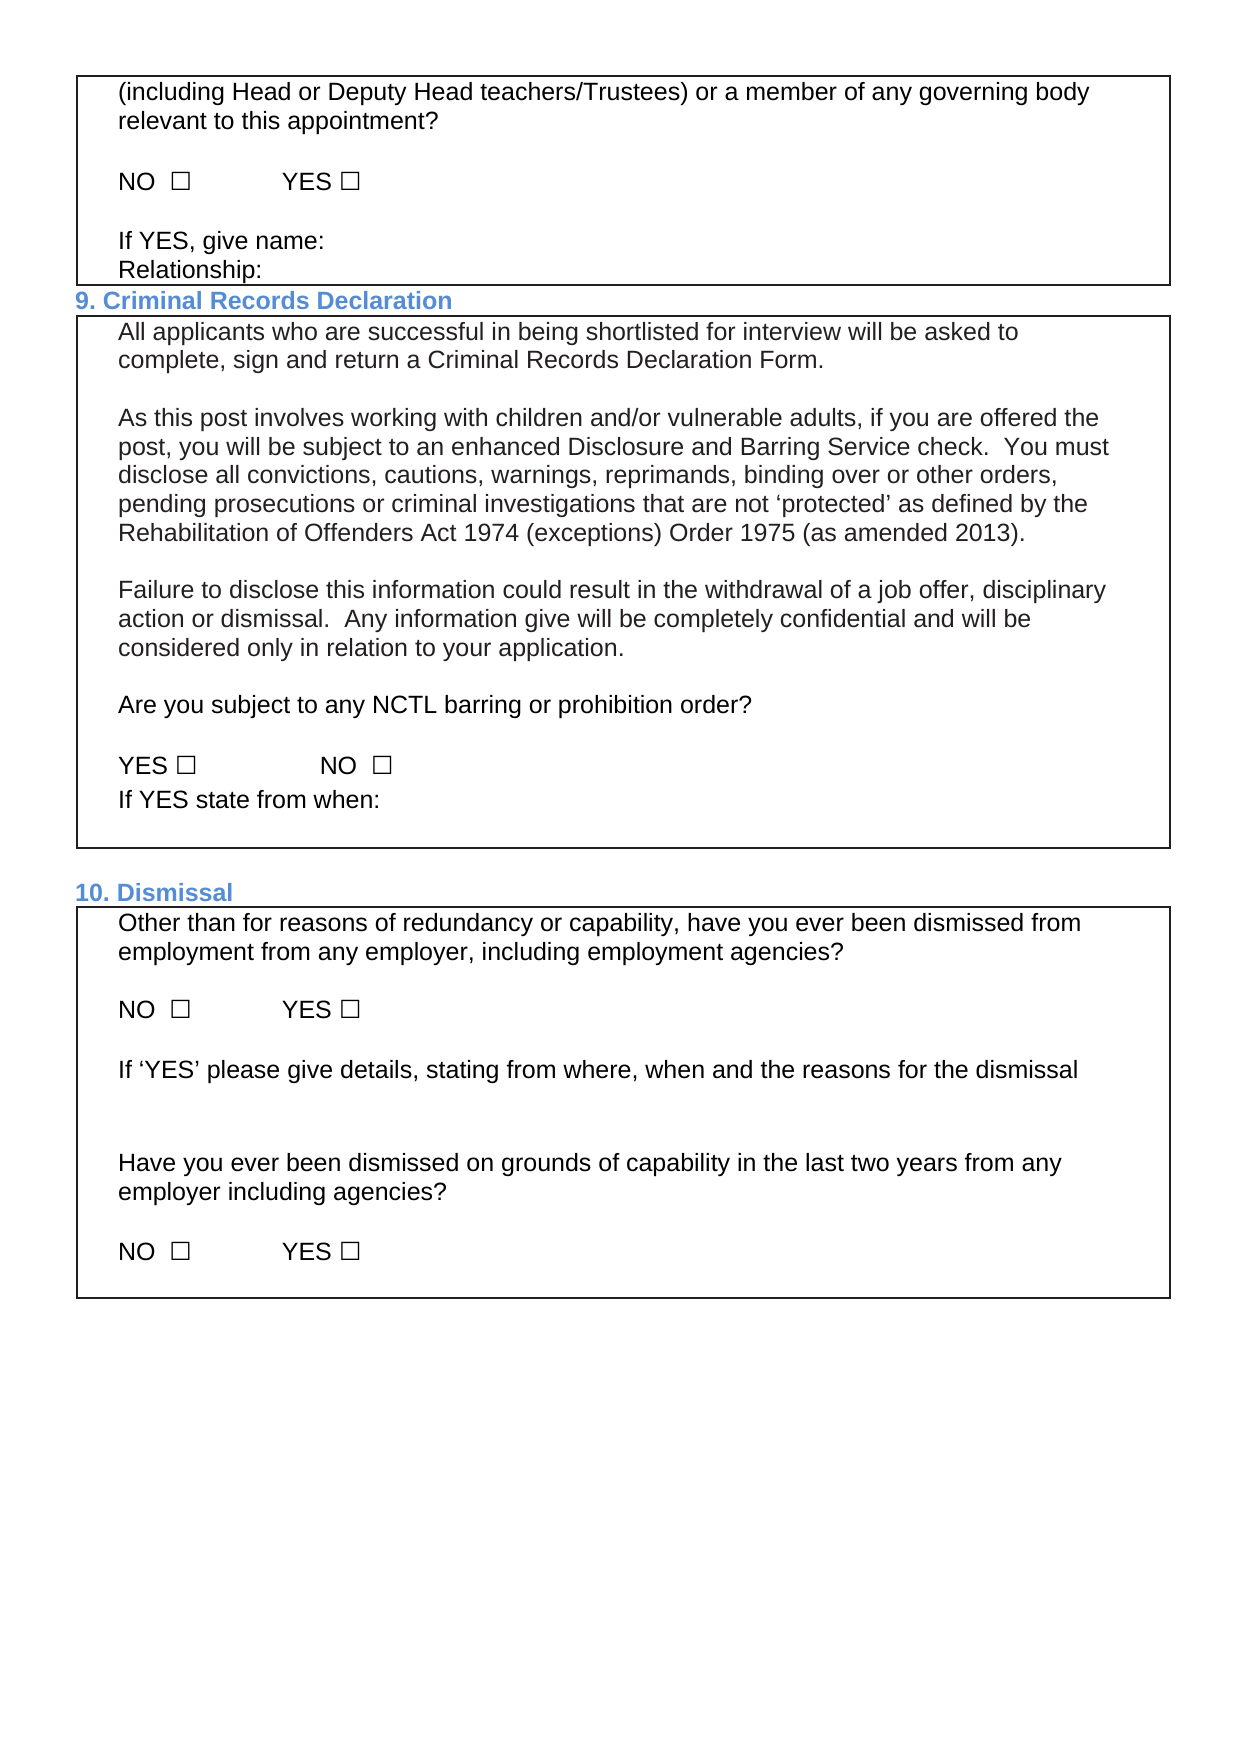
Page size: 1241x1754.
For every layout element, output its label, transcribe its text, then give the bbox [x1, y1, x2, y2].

table_header Other than for reasons of redundancy or capability, have you ever been dismissed from employment from any employer, including employment agencies? NO ☐ YES ☐ If ‘YES’ please give details, stating from where, when and the reasons for the dismissal Have you ever been dismissed on grounds of capability in the last two years from any employer including agencies? NO ☐ YES ☐ [78, 908, 1169, 1297]
text 9. Criminal Records Declaration [75, 286, 1165, 314]
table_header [78, 77, 1169, 284]
text 10. Dismissal [75, 877, 1165, 906]
table_header All applicants who are successful in being shortlisted for interview will be asked to complete, sign and return a Criminal Records Declaration Form. As this post involves working with children and/or vulnerable adults, if you are offered the post, you will be subject to an enhanced Disclosure and Barring Service check. You must disclose all convictions, cautions, warnings, reprimands, binding over or other orders, pending prosecutions or criminal investigations that are not ‘protected’ as defined by the Rehabilitation of Offenders Act 1974 (exceptions) Order 1975 (as amended 2013). Failure to disclose this information could result in the withdrawal of a job offer, disciplinary action or dismissal. Any information give will be completely confidential and will be considered only in relation to your application. Are you subject to any NCTL barring or prohibition order? YES ☐ NO ☐ If YES state from when: [78, 317, 1169, 847]
